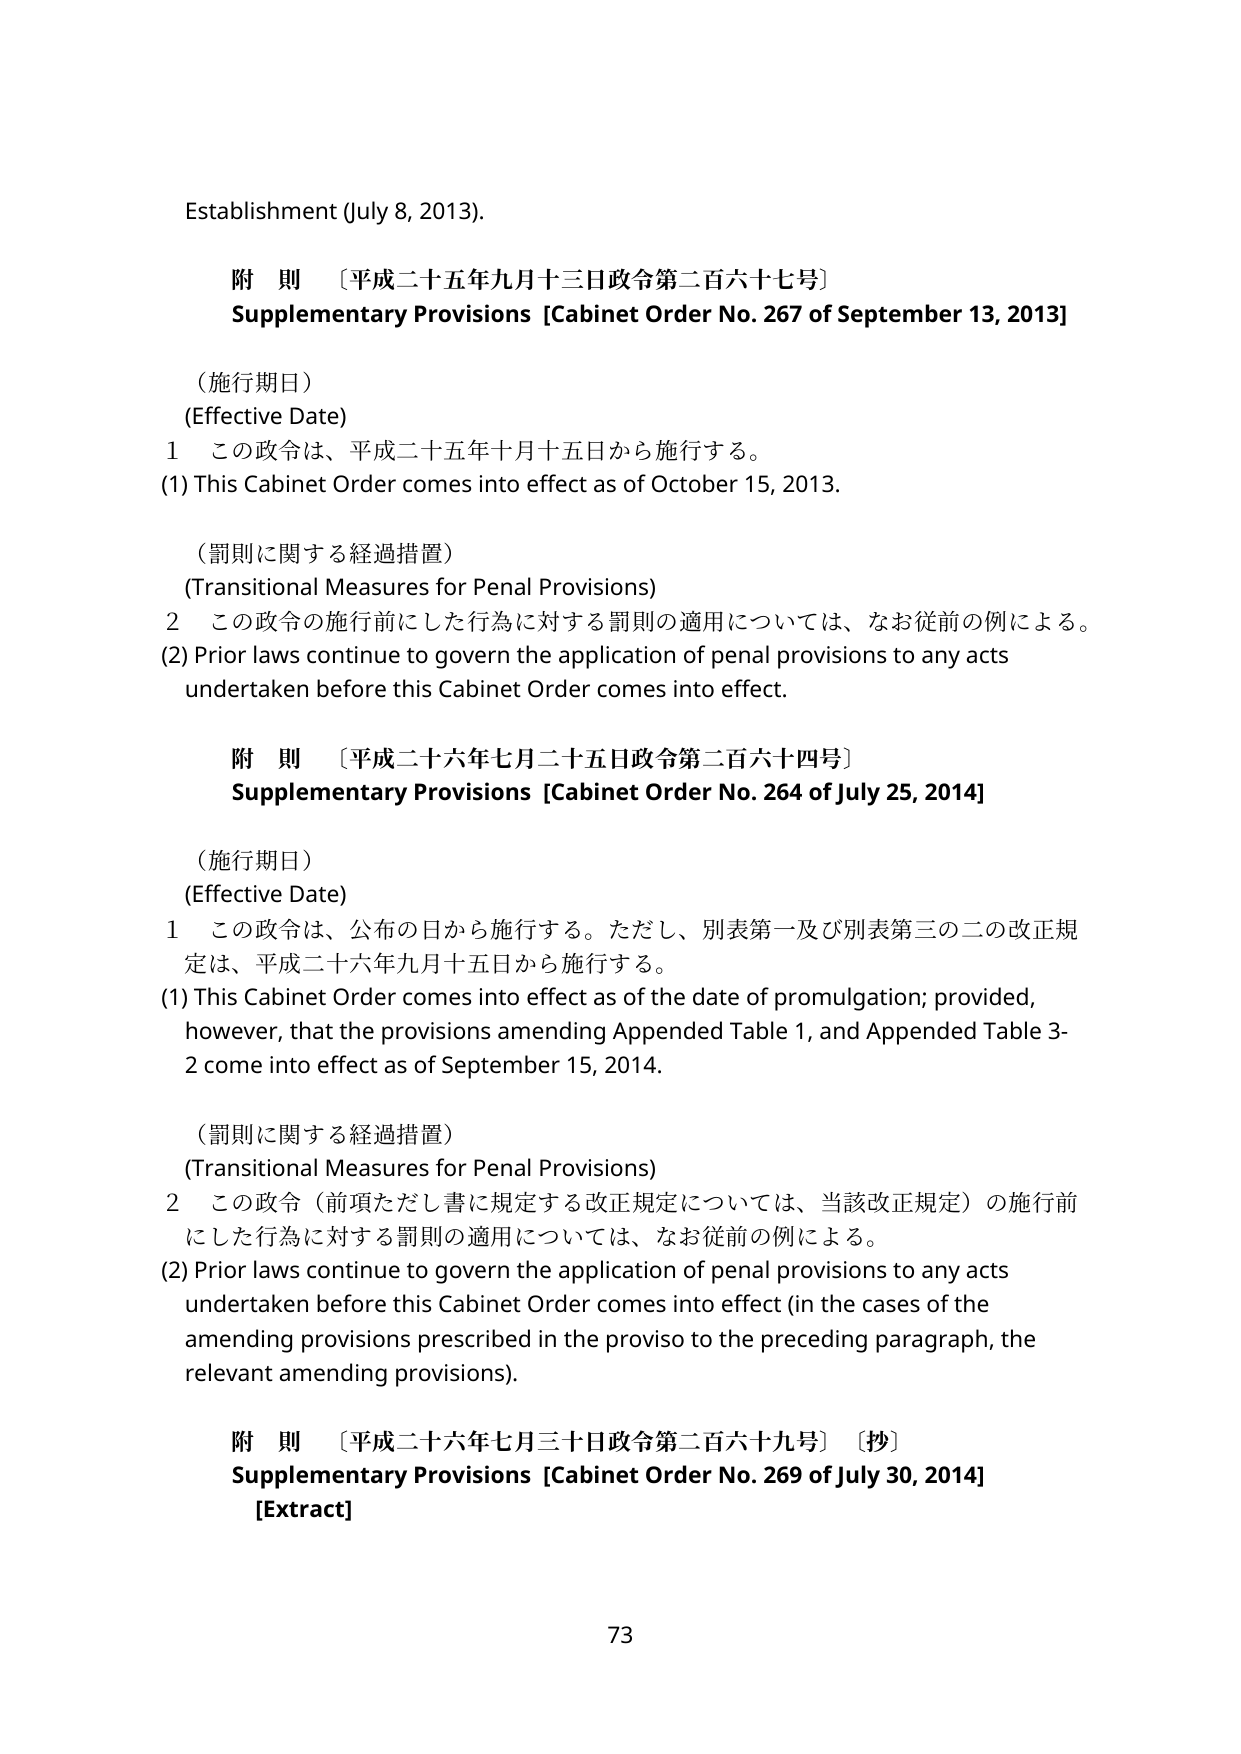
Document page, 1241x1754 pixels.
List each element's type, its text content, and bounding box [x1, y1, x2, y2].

text Supplementary Provisions [Cabinet Order No. 264 of July 25, 2014] [230, 774, 1079, 809]
text (Effective Date) [184, 399, 1079, 433]
text (2) Prior laws continue to govern the application of penal provisions to any acts undertaken before this Cabinet Order comes into effect. [161, 638, 1079, 706]
text (Transitional Measures for Penal Provisions) [184, 569, 1079, 604]
text (Transitional Measures for Penal Provisions) [184, 1150, 1079, 1184]
text (Effective Date) [184, 877, 1079, 911]
text １ この政令は、平成二十五年十月十五日から施行する。 [161, 433, 1079, 467]
text （施行期日） [184, 843, 1079, 877]
text （罰則に関する経過措置） [184, 535, 1079, 569]
text 附 則 〔平成二十六年七月三十日政令第二百六十九号〕〔抄〕 [230, 1424, 1079, 1458]
text （施行期日） [184, 364, 1079, 399]
text Supplementary Provisions [Cabinet Order No. 269 of July 30, 2014] [Extract] [230, 1458, 1079, 1526]
text (1) This Cabinet Order comes into effect as of October 15, 2013. [161, 467, 1079, 501]
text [161, 194, 1079, 228]
text ２ この政令（前項ただし書に規定する改正規定については、当該改正規定）の施行前にした行為に対する罰則の適用については、なお従前の例による。 [161, 1184, 1079, 1253]
text 附 則 〔平成二十六年七月二十五日政令第二百六十四号〕 [230, 740, 1079, 774]
text 附 則 〔平成二十五年九月十三日政令第二百六十七号〕 [230, 262, 1079, 296]
text ２ この政令の施行前にした行為に対する罰則の適用については、なお従前の例による。 [161, 604, 1079, 638]
text １ この政令は、公布の日から施行する。ただし、別表第一及び別表第三の二の改正規定は、平成二十六年九月十五日から施行する。 [161, 911, 1079, 979]
text （罰則に関する経過措置） [184, 1116, 1079, 1150]
text Supplementary Provisions [Cabinet Order No. 267 of September 13, 2013] [230, 296, 1079, 330]
text (2) Prior laws continue to govern the application of penal provisions to any acts undertaken before this Cabinet Order comes into effect (in the cases of the amending provisions prescribed in the proviso to the preceding paragraph, the relevant amending provisions). [161, 1253, 1079, 1389]
text (1) This Cabinet Order comes into effect as of the date of promulgation; provided, however, that the provisions amending Appended Table 1, and Appended Table 3-2 come into effect as of September 15, 2014. [161, 979, 1079, 1082]
